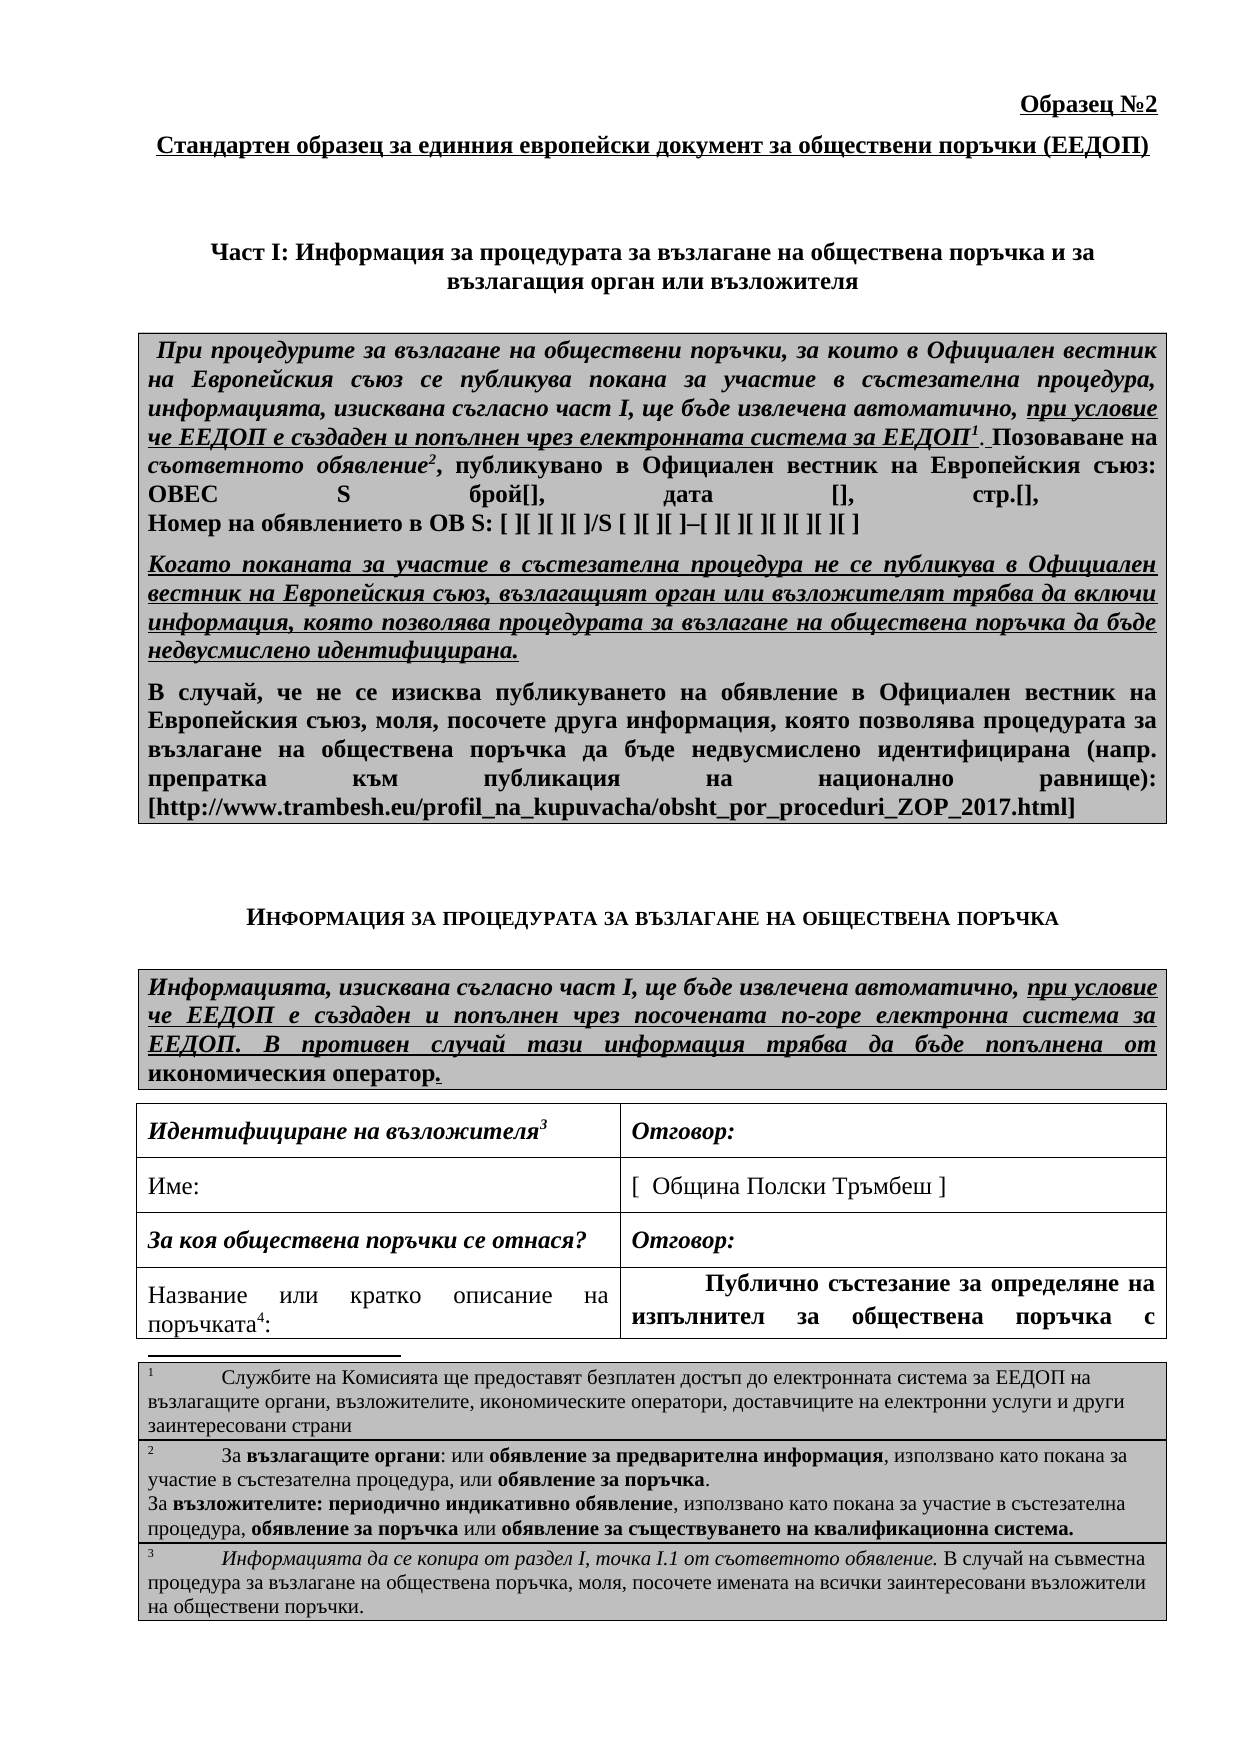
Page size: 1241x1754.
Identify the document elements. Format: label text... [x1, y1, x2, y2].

text В случай, че не се изисква публикуването на обявление в Официален вестник на Европейския съюз, моля, посочете друга информация, която позволява процедурата за възлагане на обществена поръчка да бъде недвусмислено идентифицирана (напр. препратка към публикация на национално равнище): [http://www.trambesh.eu/profil_na_kupuvacha/obsht_por_proceduri_ZOP_2017.html] [139, 674, 1166, 823]
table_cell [137, 1268, 620, 1338]
table_cell За коя обществена поръчки се отнася? [137, 1213, 620, 1267]
text Информацията, изисквана съгласно част I, ще бъде извлечена автоматично, при условие че ЕЕДОП е създаден и попълнен чрез посочената по-горе електронна система за ЕЕДОП. В противен случай тази информация трябва да бъде попълнена от икономическия оператор. [139, 970, 1166, 1089]
table_cell Име: [137, 1158, 620, 1212]
text При процедурите за възлагане на обществени поръчки, за които в Официален вестник на Европейския съюз се публикува покана за участие в състезателна процедура, информацията, изисквана съгласно част I, ще бъде извлечена автоматично, при условие че ЕЕДОП е създаден и попълнен чрез електронната система за ЕЕДОП. Позоваване на съответното обявление, публикувано в Официален вестник на Европейския съюз: OВEС S брой[], дата [], стр.[], Номер на обявлението в ОВ S: [ ][ ][ ][ ]/S [ ][ ][ ]–[ ][ ][ ][ ][ ][ ][ ] [139, 334, 1166, 537]
text Образец №2 [443, 89, 1157, 117]
text Информация за процедурата за възлагане на обществена поръчка [148, 902, 1157, 931]
text Когато поканата за участие в състезателна процедура не се публикува в Официален вестник на Европейския съюз, възлагащият орган или възложителят трябва да включи информация, която позволява процедурата за възлагане на обществена поръчка да бъде недвусмислено идентифицирана. [139, 546, 1166, 664]
table_cell [ Община Полски Тръмбеш ] [621, 1158, 1166, 1212]
table_header Идентифициране на възложителя [137, 1104, 620, 1157]
table_cell Отговор: [621, 1213, 1166, 1267]
table_header Отговор: [621, 1104, 1166, 1157]
text Стандартен образец за единния европейски документ за обществени поръчки (ЕЕДОП) [148, 130, 1157, 159]
text Част І: Информация за процедурата за възлагане на обществена поръчка и за възлагащия орган или възложителя [148, 237, 1157, 295]
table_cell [621, 1268, 1166, 1338]
